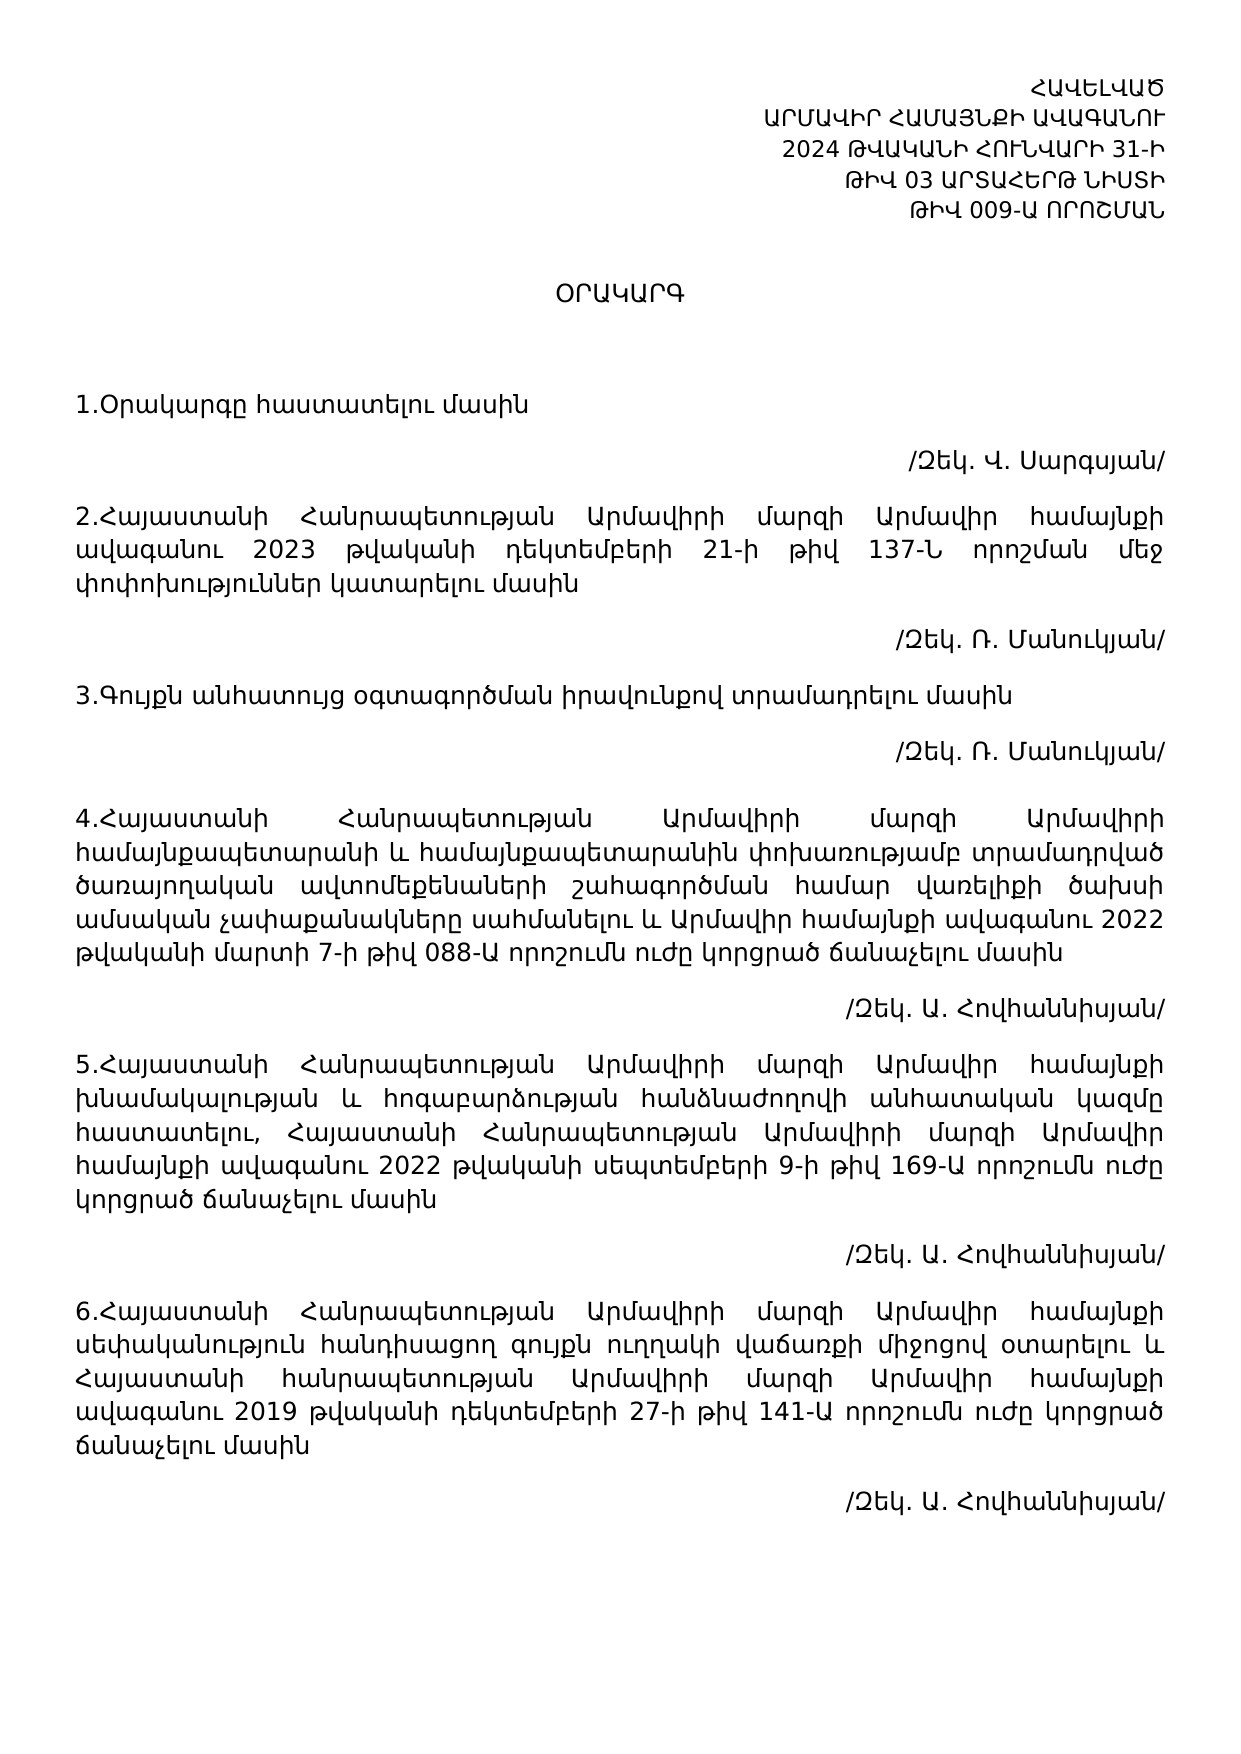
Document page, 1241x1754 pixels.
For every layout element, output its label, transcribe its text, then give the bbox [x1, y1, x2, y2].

text 3․Գույքն անհատույց օգտագործման իրավունքով տրամադրելու մասին [75, 680, 1165, 711]
text ԹԻՎ 009-Ա ՈՐՈՇՄԱՆ [75, 197, 1165, 224]
text /Զեկ․ Ռ․ Մանուկյան/ [75, 736, 1165, 767]
text ՀԱՎԵԼՎԱԾ [75, 75, 1165, 102]
text 2024 ԹՎԱԿԱՆԻ ՀՈՒՆՎԱՐԻ 31-Ի [75, 136, 1165, 163]
text /Զեկ․ Ռ․ Մանուկյան/ [75, 624, 1165, 654]
text /Զեկ․ Ա․ Հովհաննիսյան/ [75, 1239, 1165, 1270]
text 4․Հայաստանի Հանրապետության Արմավիրի մարզի Արմավիրի համայնքապետարանի և համայնքապետարանին փոխառությամբ տրամադրված ծառայողական ավտոմեքենաների շահագործման համար վառելիքի ծախսի ամսական չափաքանակները սահմանելու և Արմավիր համայնքի ավագանու 2022 թվականի մարտի 7-ի թիվ 088-Ա որոշումն ուժը կորցրած ճանաչելու մասին [75, 803, 1165, 968]
text 6․Հայաստանի Հանրապետության Արմավիրի մարզի Արմավիր համայնքի սեփականություն հանդիսացող գույքն ուղղակի վաճառքի միջոցով օտարելու և Հայաստանի հանրապետության Արմավիրի մարզի Արմավիր համայնքի ավագանու 2019 թվականի դեկտեմբերի 27-ի թիվ 141-Ա որոշումն ուժը կորցրած ճանաչելու մասին [75, 1295, 1165, 1460]
text ԱՐՄԱՎԻՐ ՀԱՄԱՅՆՔԻ ԱՎԱԳԱՆՈՒ [75, 106, 1165, 132]
text /Զեկ․ Ա․ Հովհաննիսյան/ [75, 993, 1165, 1024]
text 1․Օրակարգը հաստատելու մասին [75, 388, 1165, 419]
text 5․Հայաստանի Հանրապետության Արմավիրի մարզի Արմավիր համայնքի խնամակալության և հոգաբարձության հանձնաժողովի անհատական կազմը հաստատելու, Հայաստանի Հանրապետության Արմավիրի մարզի Արմավիր համայնքի ավագանու 2022 թվականի սեպտեմբերի 9-ի թիվ 169-Ա որոշումն ուժը կորցրած ճանաչելու մասին [75, 1049, 1165, 1214]
text /Զեկ․ Ա․ Հովհաննիսյան/ [75, 1485, 1165, 1516]
text /Զեկ․ Վ․ Սարգսյան/ [75, 444, 1165, 475]
text ՕՐԱԿԱՐԳ [75, 279, 1165, 309]
text ԹԻՎ 03 ԱՐՏԱՀԵՐԹ ՆԻՍՏԻ [75, 167, 1165, 193]
text 2․Հայաստանի Հանրապետության Արմավիրի մարզի Արմավիր համայնքի ավագանու 2023 թվականի դեկտեմբերի 21-ի թիվ 137-Ն որոշման մեջ փոփոխություններ կատարելու մասին [75, 501, 1165, 598]
